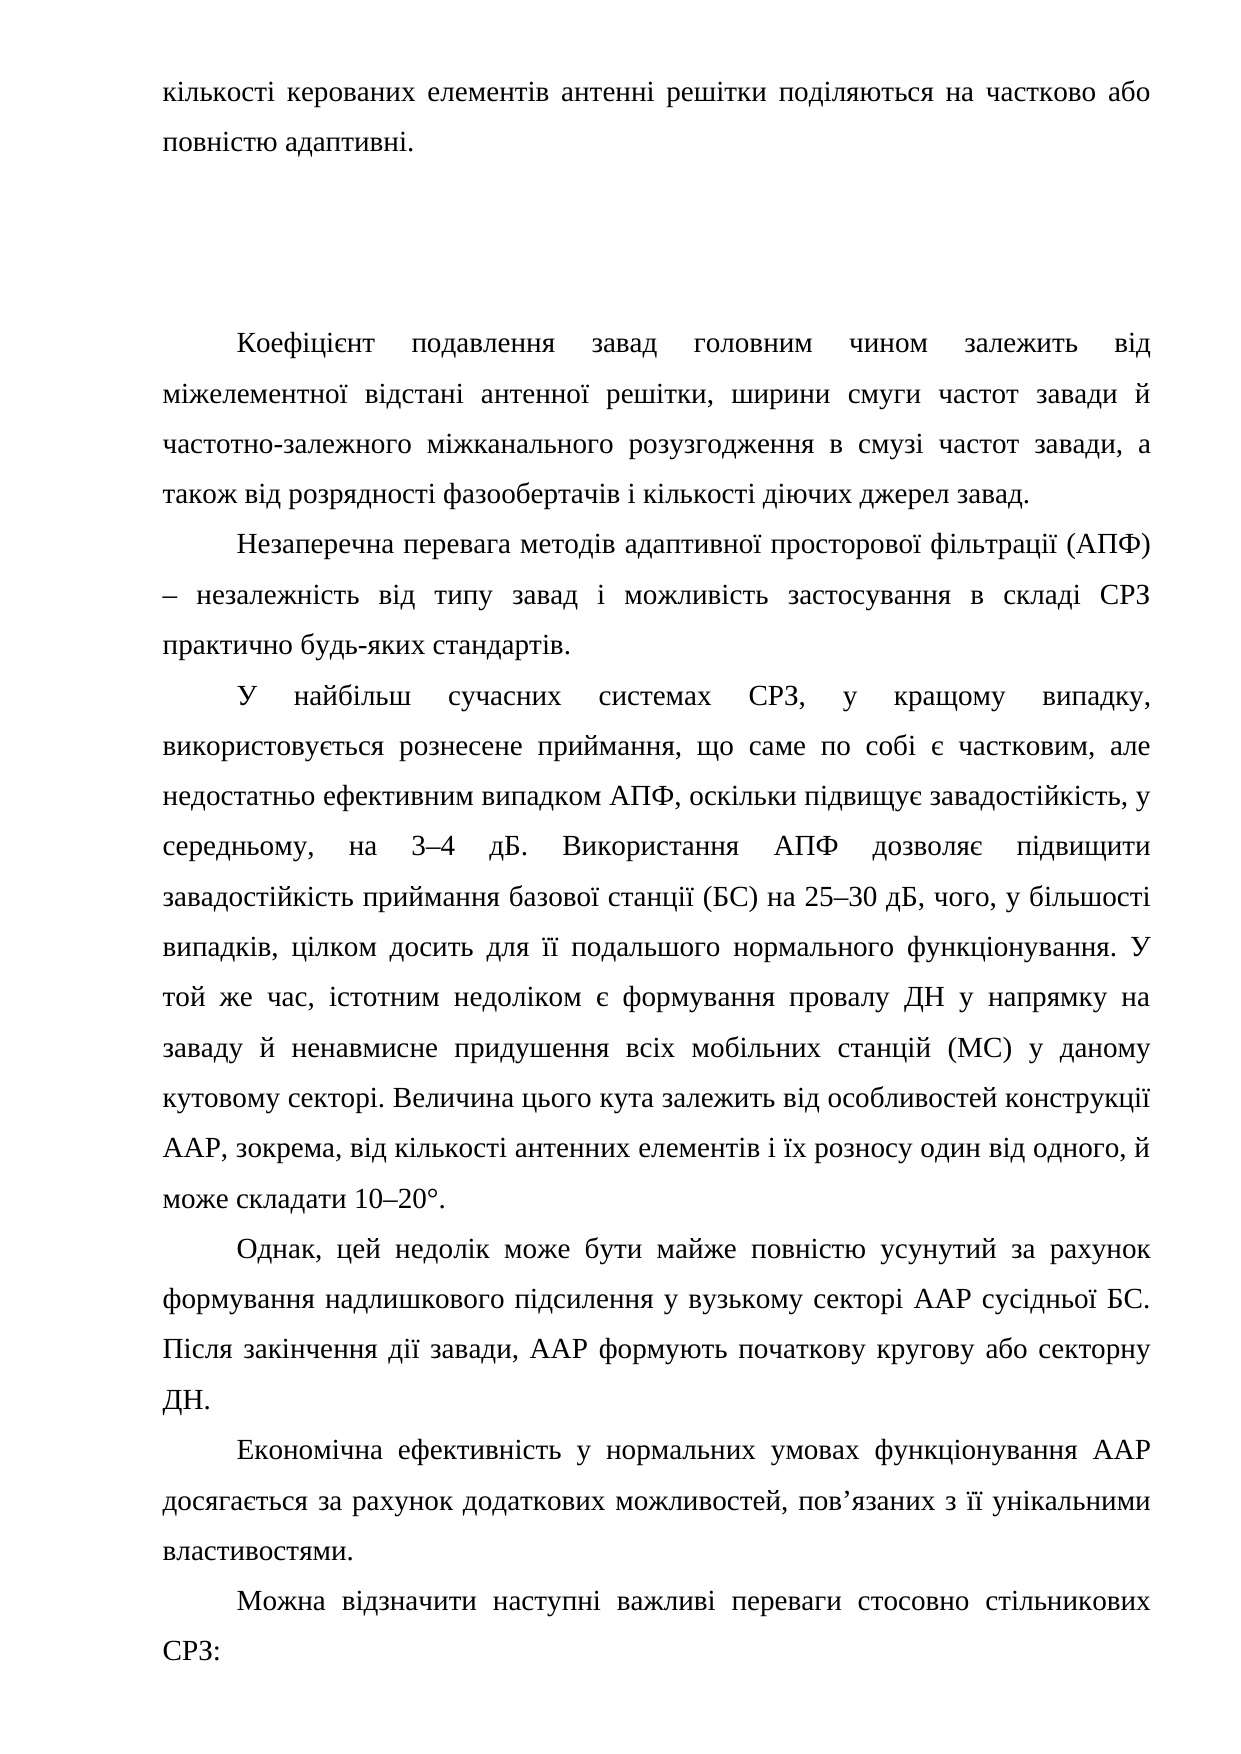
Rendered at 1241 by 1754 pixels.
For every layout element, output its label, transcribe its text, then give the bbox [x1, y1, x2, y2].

text Незаперечна перевага методів адаптивної просторової фільтрації (АПФ) – незалежність від типу завад і можливість застосування в складі СРЗ практично будь-яких стандартів. [162, 527, 1152, 661]
text Коефіцієнт подавлення завад головним чином залежить від міжелементної відстані антенної решітки, ширини смуги частот завади й частотно-залежного міжканального розузгодження в смузі частот завади, а також від розрядності фазообертачів і кількості діючих джерел завад. [162, 325, 1152, 510]
text У найбільш сучасних системах СРЗ, у кращому випадку, використовується рознесене приймання, що саме по собі є частковим, але недостатньо ефективним випадком АПФ, оскільки підвищує завадостійкість, у середньому, на 3–4 дБ. Використання АПФ дозволяє підвищити завадостійкість приймання базової станції (БС) на 25–30 дБ, чого, у більшості випадків, цілком досить для її подальшого нормального функціонування. У той же час, істотним недоліком є формування провалу ДН у напрямку на заваду й ненавмисне придушення всіх мобільних станцій (МС) у даному кутовому секторі. Величина цього кута залежить від особливостей конструкції ААР, зокрема, від кількості антенних елементів і їх розносу один від одного, й може складати 10–20°. [162, 678, 1152, 1214]
text Однак, цей недолік може бути майже повністю усунутий за рахунок формування надлишкового підсилення у вузькому секторі ААР сусідньої БС. Після закінчення дії завади, ААР формують початкову кругову або секторну ДН. [162, 1231, 1152, 1416]
text Економічна ефективність у нормальних умовах функціонування ААР досягається за рахунок додаткових можливостей, пов’язаних з її унікальними властивостями. [162, 1432, 1152, 1566]
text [162, 74, 1152, 158]
text Можна відзначити наступні важливі переваги стосовно стільникових СРЗ: [162, 1583, 1152, 1667]
